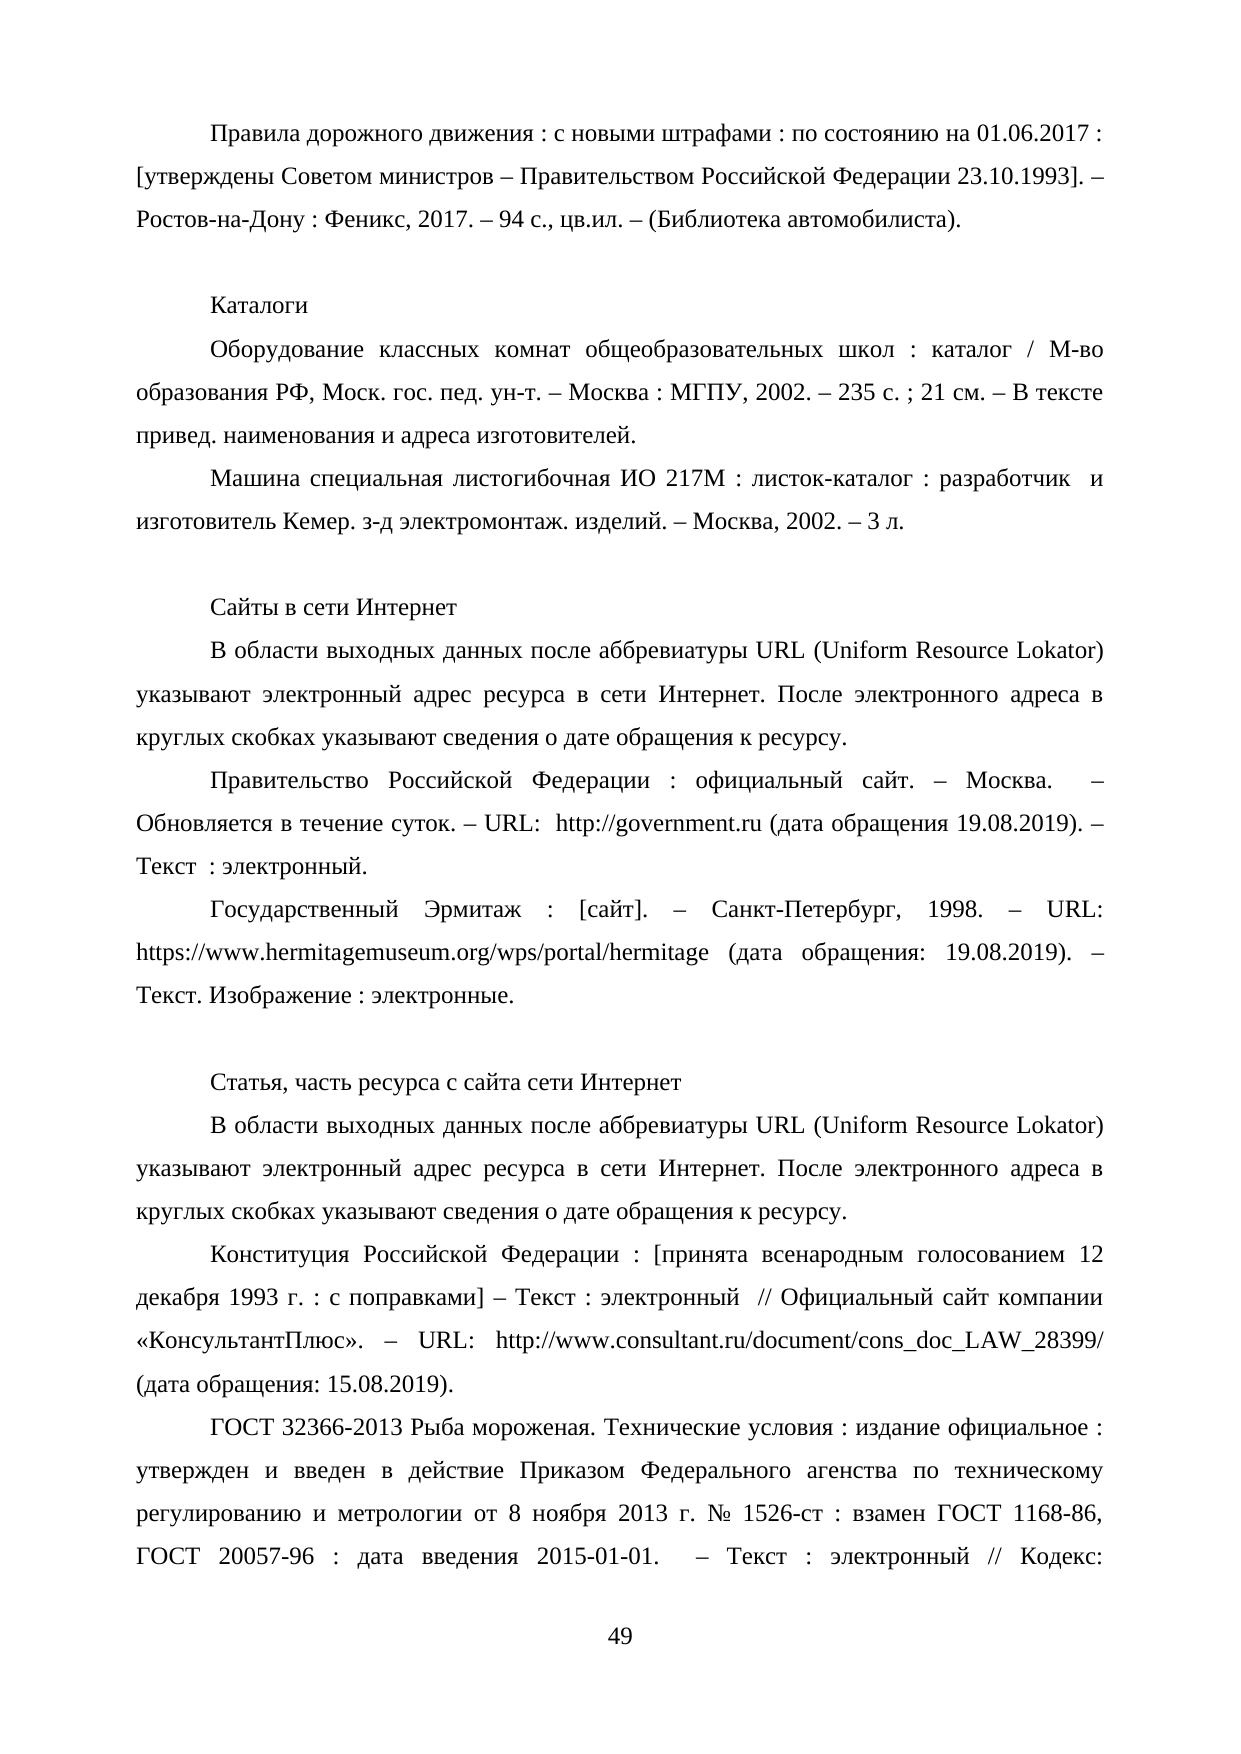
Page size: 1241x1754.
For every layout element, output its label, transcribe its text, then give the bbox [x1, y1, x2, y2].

text Каталоги [136, 291, 1104, 319]
text Правила дорожного движения : с новыми штрафами : по состоянию на 01.06.2017 : [утверждены Советом министров – Правительством Российской Федерации 23.10.1993]. – Ростов-на-Дону : Феникс, 2017. – 94 с., цв.ил. – (Библиотека автомобилиста). [136, 118, 1104, 233]
text Сайты в сети Интернет [136, 592, 1104, 621]
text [136, 1412, 1104, 1570]
text В области выходных данных после аббревиатуры URL (Uniform Resource Lokator) указывают электронный адрес ресурса в сети Интернет. После электронного адреса в круглых скобках указывают сведения о дате обращения к ресурсу. [136, 636, 1104, 751]
text Статья, часть ресурса с сайта сети Интернет [136, 1067, 1104, 1096]
text Государственный Эрмитаж : [сайт]. – Санкт-Петербург, 1998. – URL: https://www.hermitagemuseum.org/wps/portal/hermitage (дата обращения: 19.08.2019). – Текст. Изображение : электронные. [136, 894, 1104, 1009]
text В области выходных данных после аббревиатуры URL (Uniform Resource Lokator) указывают электронный адрес ресурса в сети Интернет. После электронного адреса в круглых скобках указывают сведения о дате обращения к ресурсу. [136, 1110, 1104, 1225]
text Конституция Российской Федерации : [принята всенародным голосованием 12 декабря 1993 г. : с поправками] – Текст : электронный // Официальный сайт компании «КонсультантПлюс». – URL: http://www.consultant.ru/document/cons_doc_LAW_28399/ (дата обращения: 15.08.2019). [136, 1239, 1104, 1397]
text Правительство Российской Федерации : официальный сайт. – Москва. – Обновляется в течение суток. – URL: http://government.ru (дата обращения 19.08.2019). – Текст : электронный. [136, 765, 1104, 880]
text Машина специальная листогибочная ИО 217М : листок-каталог : разработчик и изготовитель Кемер. з-д электромонтаж. изделий. – Москва, 2002. – 3 л. [136, 463, 1104, 535]
text Оборудование классных комнат общеобразовательных школ : каталог / М-во образования РФ, Моск. гос. пед. ун-т. – Москва : МГПУ, 2002. – 235 с. ; 21 см. – В тексте привед. наименования и адреса изготовителей. [136, 334, 1104, 449]
